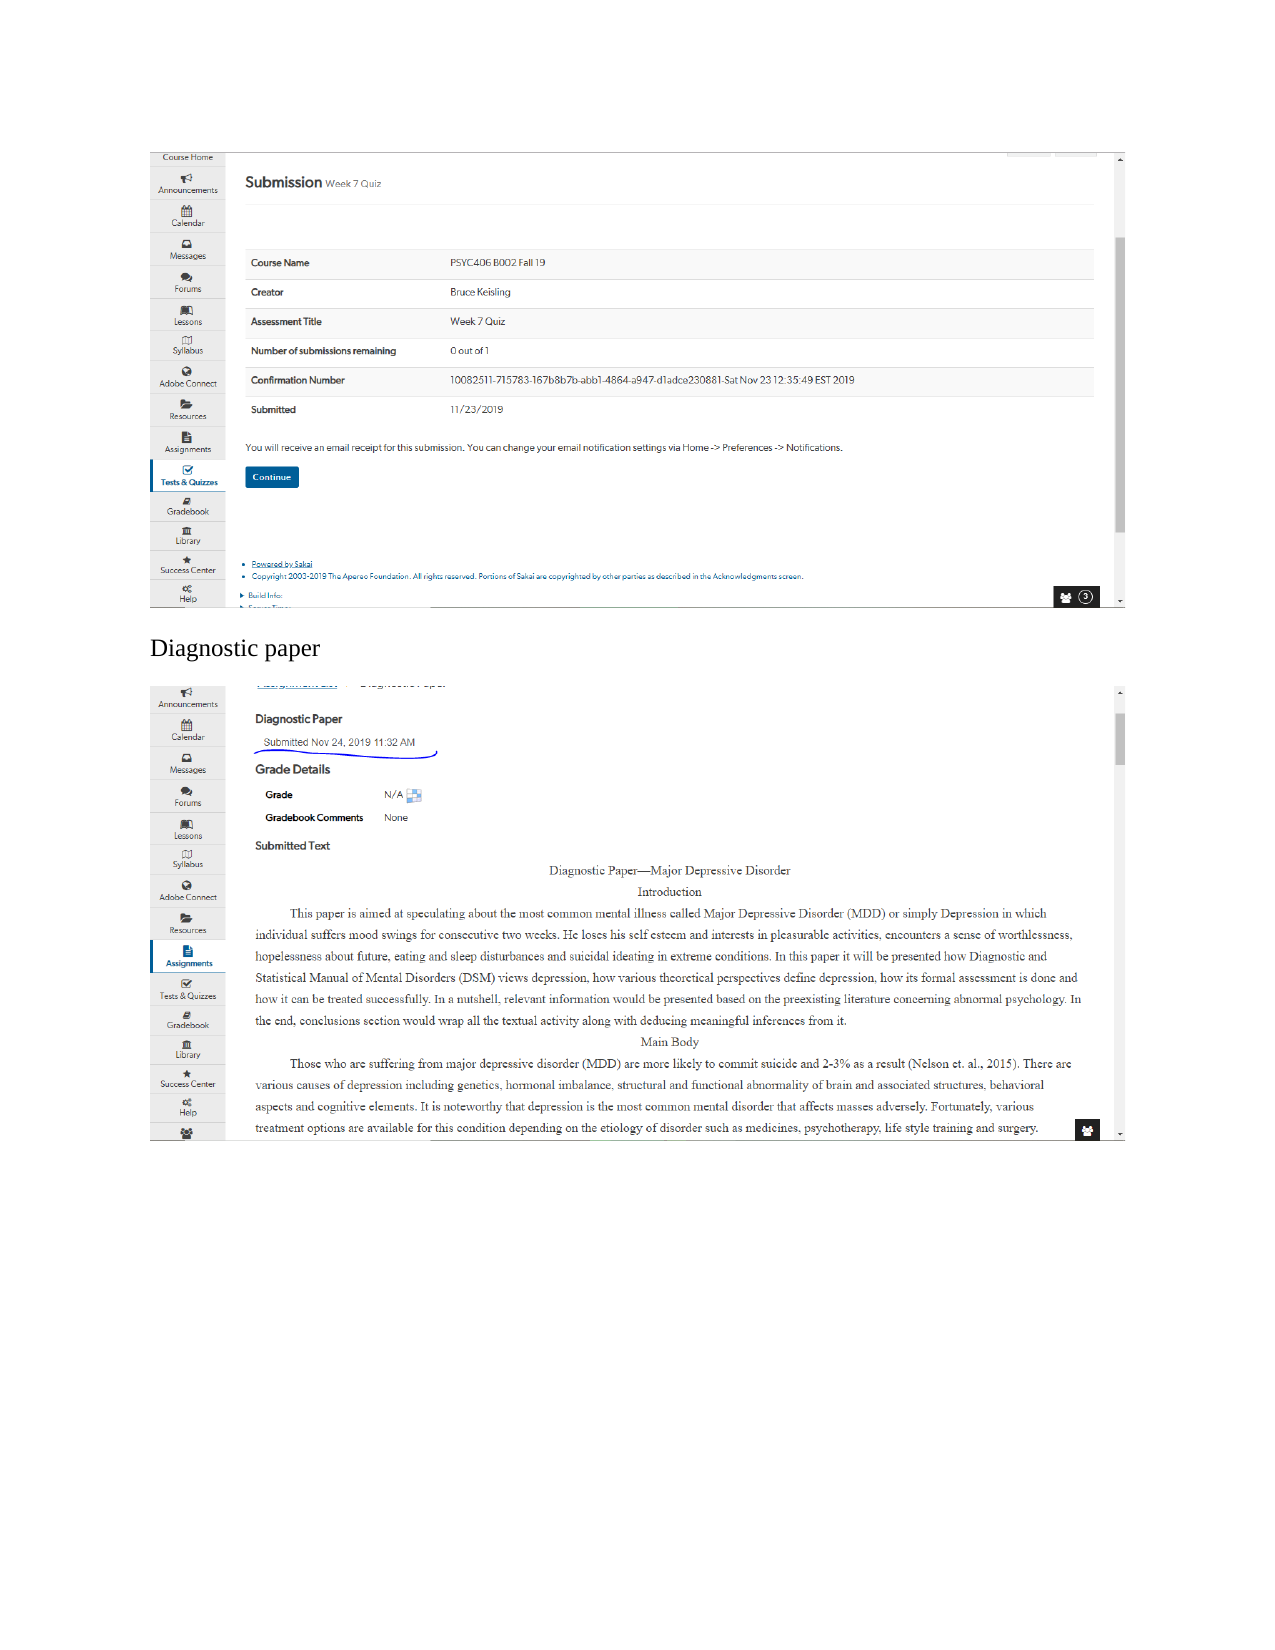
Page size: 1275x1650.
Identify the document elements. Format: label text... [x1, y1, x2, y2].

picture [150, 150, 1125, 608]
picture [150, 686, 1125, 1141]
text Diagnostic paper [150, 633, 1125, 661]
